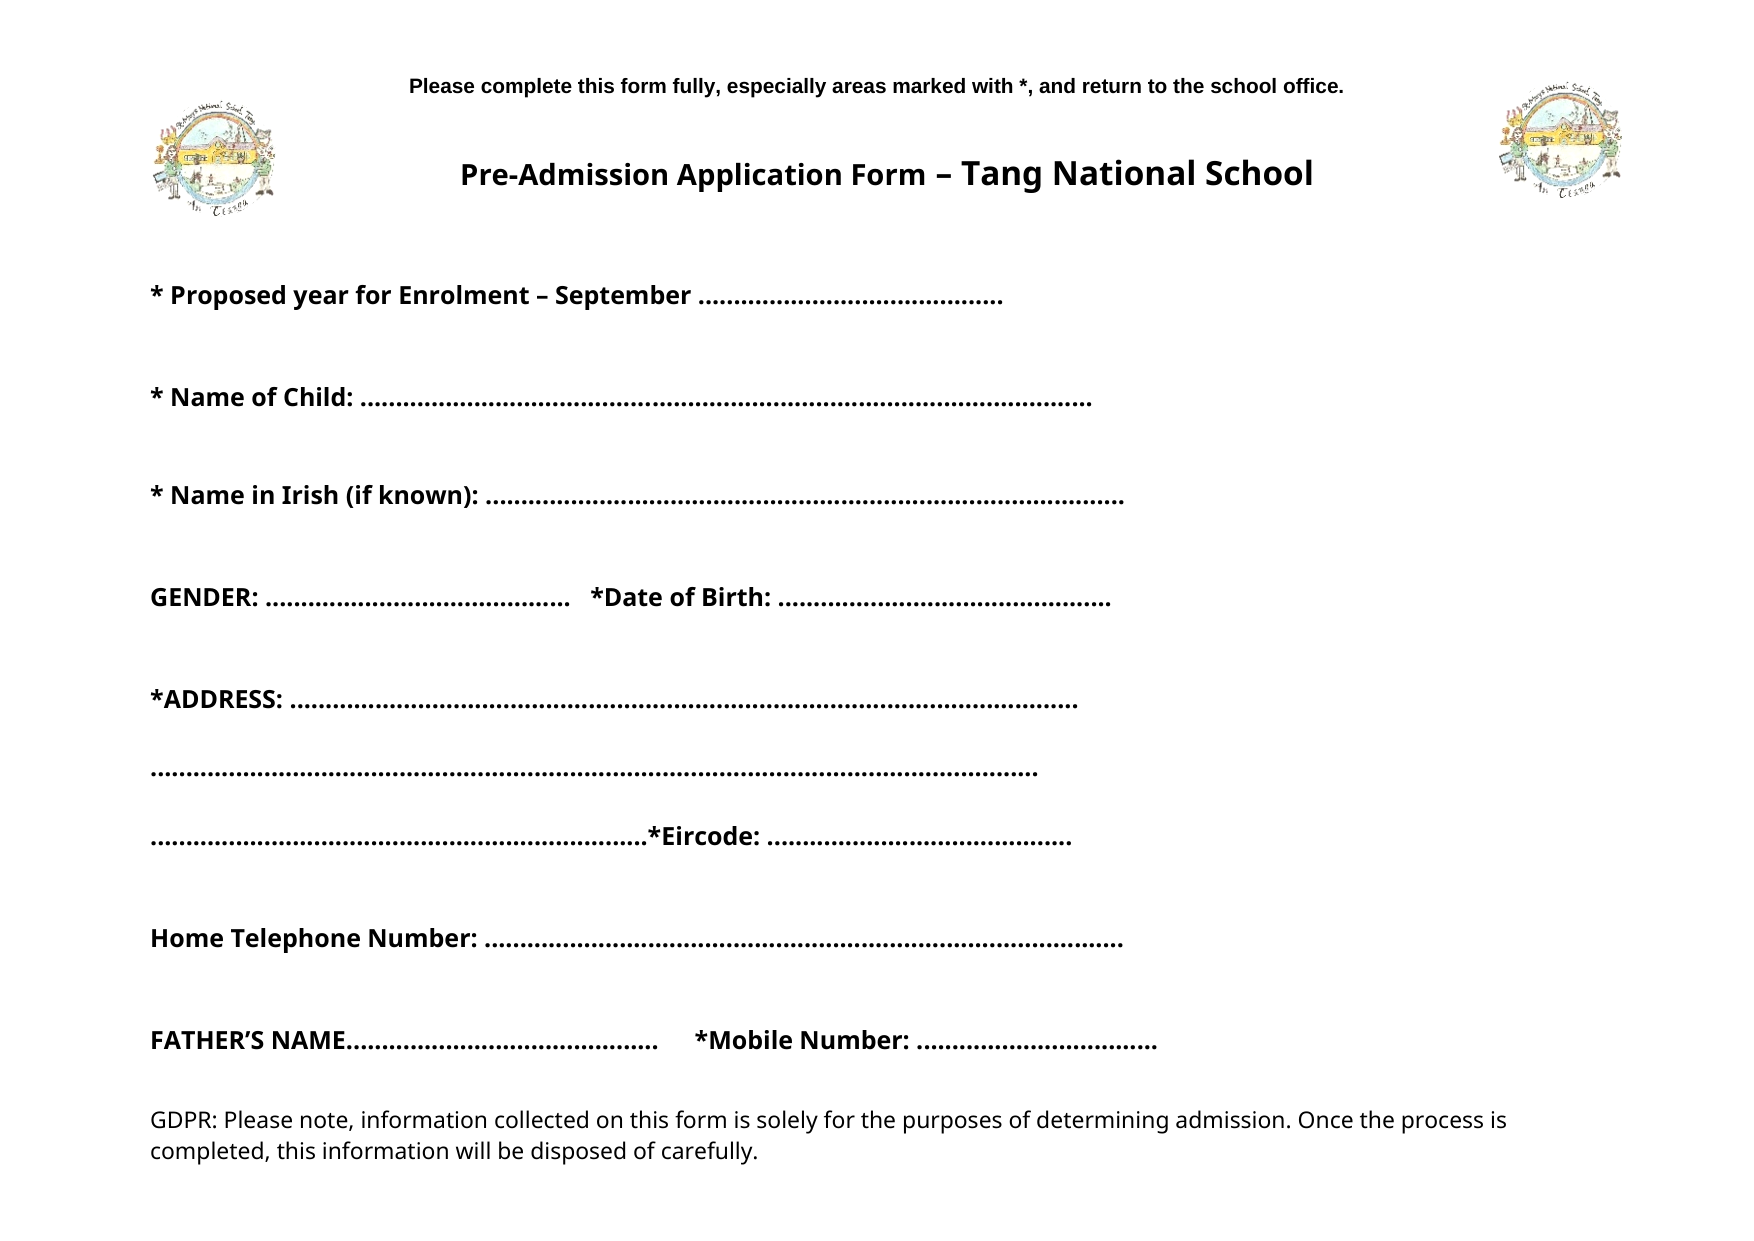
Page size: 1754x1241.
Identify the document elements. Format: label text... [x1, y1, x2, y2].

text ............................................................................................................................. [150, 750, 1604, 784]
text * Name in Irish (if known): .......................................................................................... [150, 478, 1604, 512]
text * Name of Child: ....................................................................................................... [150, 380, 1604, 414]
text FATHER’S NAME............................................ *Mobile Number: .................................. [150, 1022, 1604, 1056]
text GENDER: ........................................... *Date of Birth: ............................................... [150, 580, 1604, 614]
text * Proposed year for Enrolment – September ........................................... [150, 278, 1604, 312]
text ......................................................................*Eircode: ........................................... [150, 818, 1604, 852]
text Pre-Admission Application Form – Tang National School [275, 150, 1496, 195]
text *ADDRESS: ............................................................................................................... [150, 682, 1604, 716]
text Home Telephone Number: .......................................................................................... [150, 920, 1604, 954]
